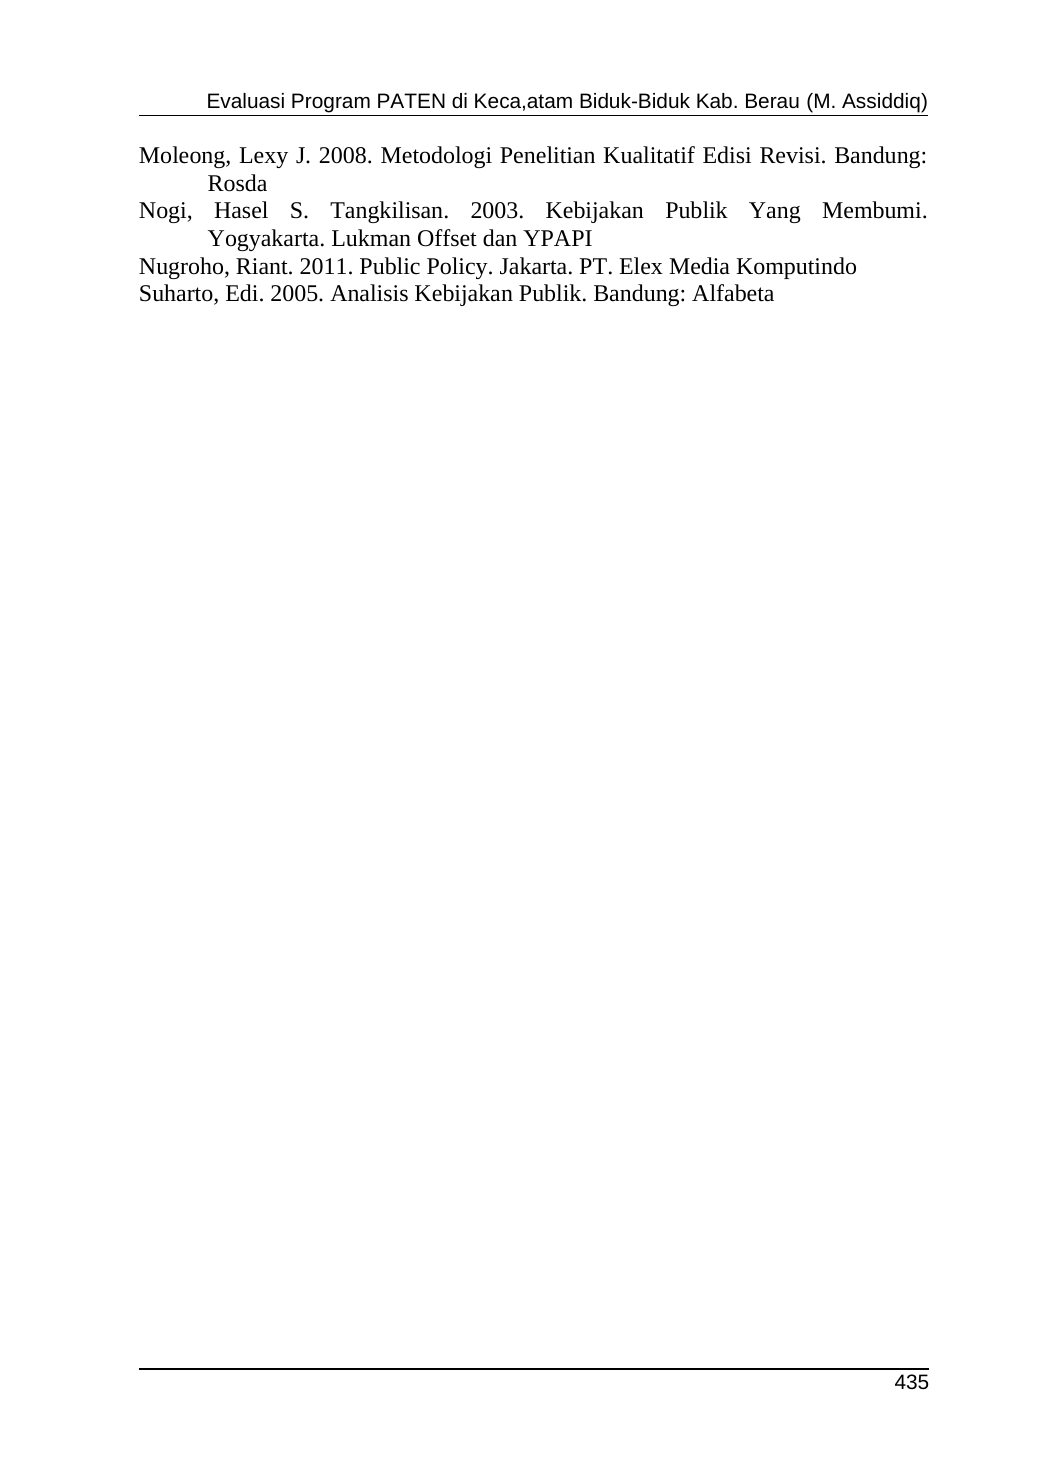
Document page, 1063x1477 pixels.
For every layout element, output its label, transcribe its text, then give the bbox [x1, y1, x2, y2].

text Suharto, Edi. 2005. Analisis Kebijakan Publik. Bandung: Alfabeta [139, 279, 929, 307]
text Nogi, Hasel S. Tangkilisan. 2003. Kebijakan Publik Yang Membumi. Yogyakarta. Lukman Offset dan YPAPI [139, 196, 929, 252]
text Nugroho, Riant. 2011. Public Policy. Jakarta. PT. Elex Media Komputindo [139, 252, 929, 279]
text Moleong, Lexy J. 2008. Metodologi Penelitian Kualitatif Edisi Revisi. Bandung: Rosda [139, 141, 929, 196]
